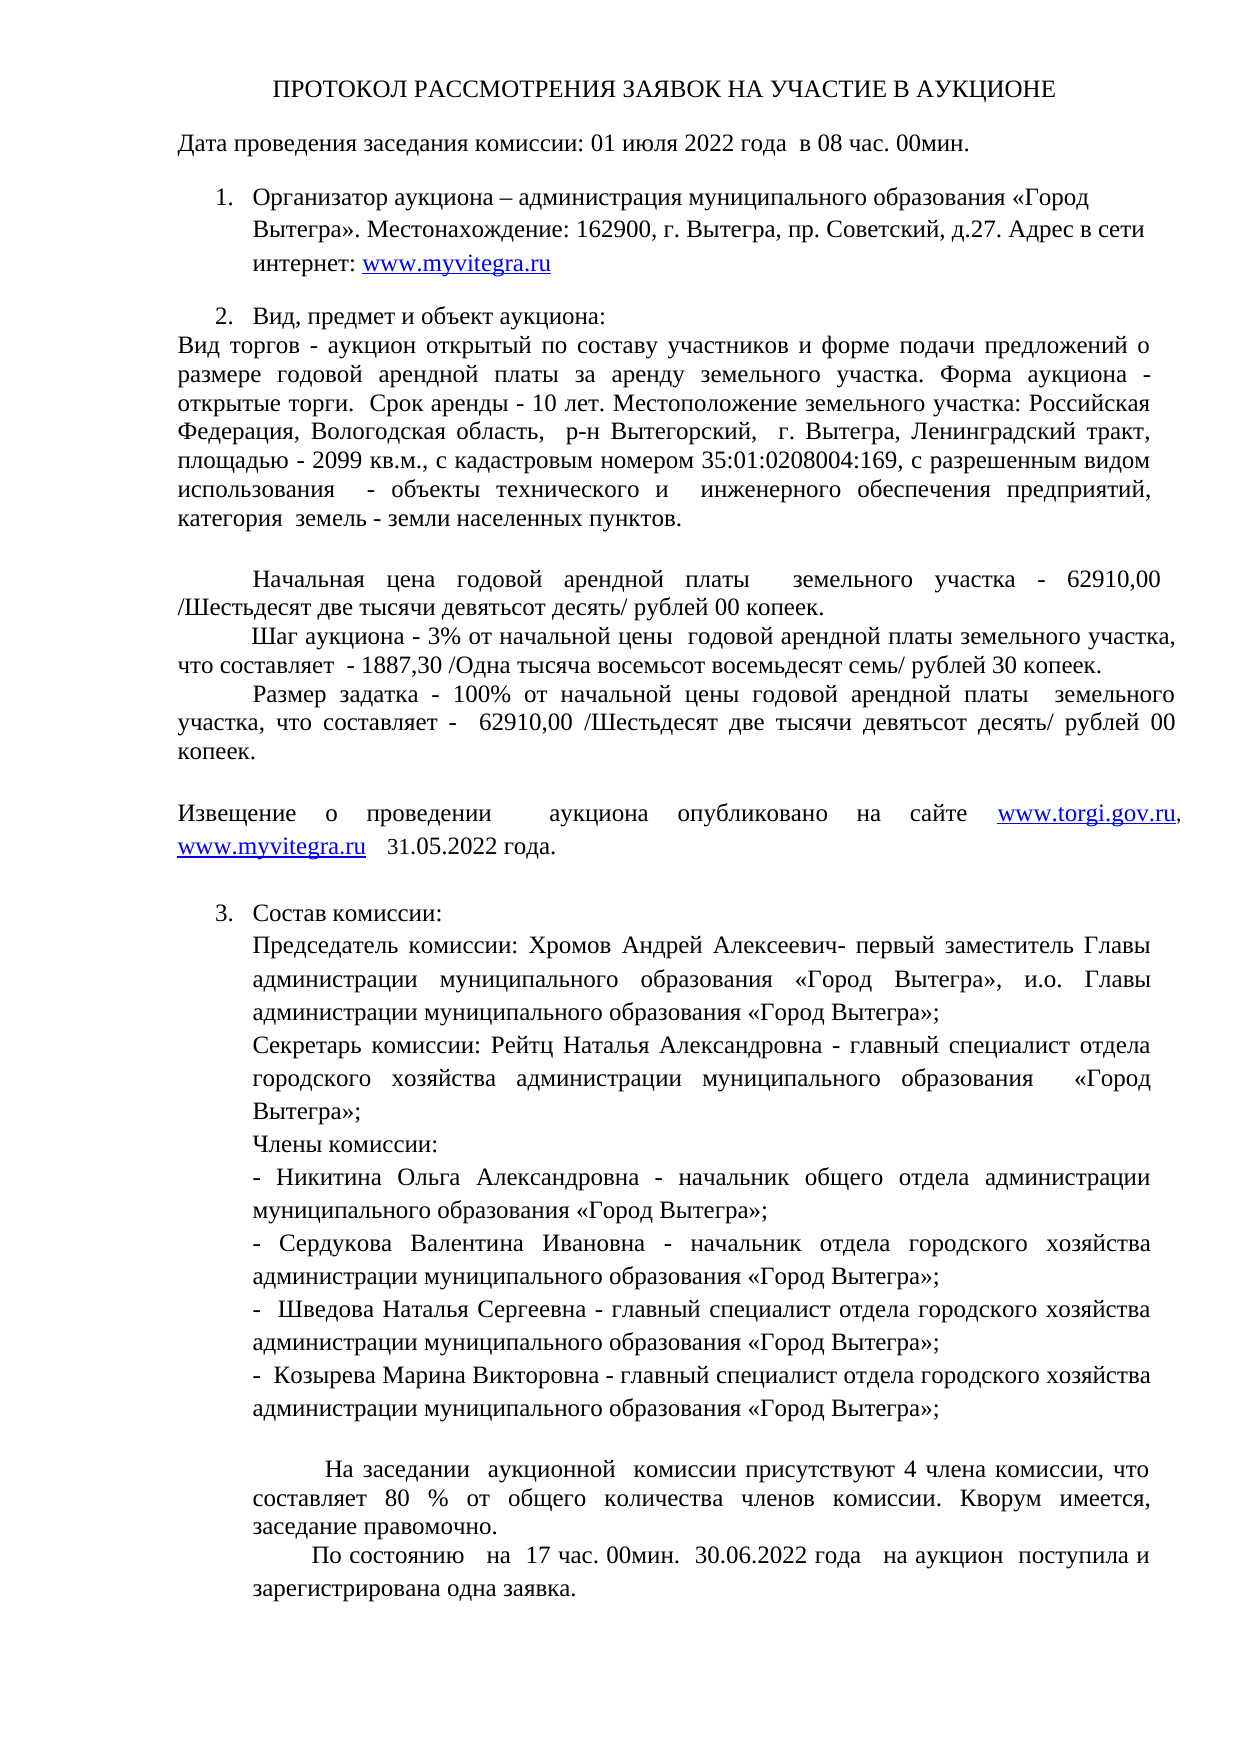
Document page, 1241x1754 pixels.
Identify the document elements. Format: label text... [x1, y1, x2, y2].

text ПРОТОКОЛ РАССМОТРЕНИЯ ЗАЯВОК НА УЧАСТИЕ В АУКЦИОНЕ [177, 74, 1152, 103]
text Извещение о проведении аукциона опубликовано на сайте www.torgi.gov.ru, www.myvitegra.ru 31.05.2022 года. [177, 798, 1181, 860]
list Члены комиссии: [252, 1129, 1152, 1157]
list Размер задатка - 100% от начальной цены годовой арендной платы земельного участка, что составляет - 62910,00 /Шестьдесят две тысячи девятьсот десять/ рублей 00 копеек. [177, 679, 1176, 765]
list Начальная цена годовой арендной платы земельного участка - 62910,00 /Шестьдесят две тысячи девятьсот десять/ рублей 00 копеек. [177, 564, 1162, 621]
list Председатель комиссии: Хромов Андрей Алексеевич- первый заместитель Главы администрации муниципального образования «Город Вытегра», и.о. Главы администрации муниципального образования «Город Вытегра»; [252, 931, 1152, 1025]
list Вид, предмет и объект аукциона: [215, 301, 1152, 330]
list - Никитина Ольга Александровна - начальник общего отдела администрации муниципального образования «Город Вытегра»; [252, 1162, 1152, 1223]
list - Сердукова Валентина Ивановна - начальник отдела городского хозяйства администрации муниципального образования «Город Вытегра»; [252, 1228, 1152, 1289]
list На заседании аукционной комиссии присутствуют 4 члена комиссии, что составляет 80 % от общего количества членов комиссии. Кворум имеется, заседание правомочно. [252, 1454, 1152, 1540]
text Шаг аукциона - 3% от начальной цены годовой арендной платы земельного участка, что составляет - 1887,30 /Одна тысяча восемьсот восемьдесят семь/ рублей 30 копеек. [177, 621, 1176, 679]
list Организатор аукциона – администрация муниципального образования «Город Вытегра». Местонахождение: 162900, г. Вытегра, пр. Советский, д.27. Адрес в сети интернет: www.myvitegra.ru [215, 182, 1152, 276]
list По состоянию на 17 час. 00мин. 30.06.2022 года на аукцион поступила и зарегистрирована одна заявка. [252, 1540, 1152, 1602]
list - Козырева Марина Викторовна - главный специалист отдела городского хозяйства администрации муниципального образования «Город Вытегра»; [252, 1360, 1152, 1422]
list - Шведова Наталья Сергеевна - главный специалист отдела городского хозяйства администрации муниципального образования «Город Вытегра»; [252, 1294, 1152, 1356]
list Секретарь комиссии: Рейтц Наталья Александровна - главный специалист отдела городского хозяйства администрации муниципального образования «Город Вытегра»; [252, 1030, 1152, 1124]
text Дата проведения заседания комиссии: 01 июля 2022 года в 08 час. 00мин. [177, 128, 1152, 156]
text Вид торгов - аукцион открытый по составу участников и форме подачи предложений о размере годовой арендной платы за аренду земельного участка. Форма аукциона - открытые торги. Срок аренды - 10 лет. Местоположение земельного участка: Российская Федерация, Вологодская область, р-н Вытегорский, г. Вытегра, Ленинградский тракт, площадью - 2099 кв.м., с кадастровым номером 35:01:0208004:169, с разрешенным видом использования - объекты технического и инженерного обеспечения предприятий, категория земель - земли населенных пунктов. [177, 330, 1152, 531]
list Состав комиссии: [215, 898, 1152, 926]
